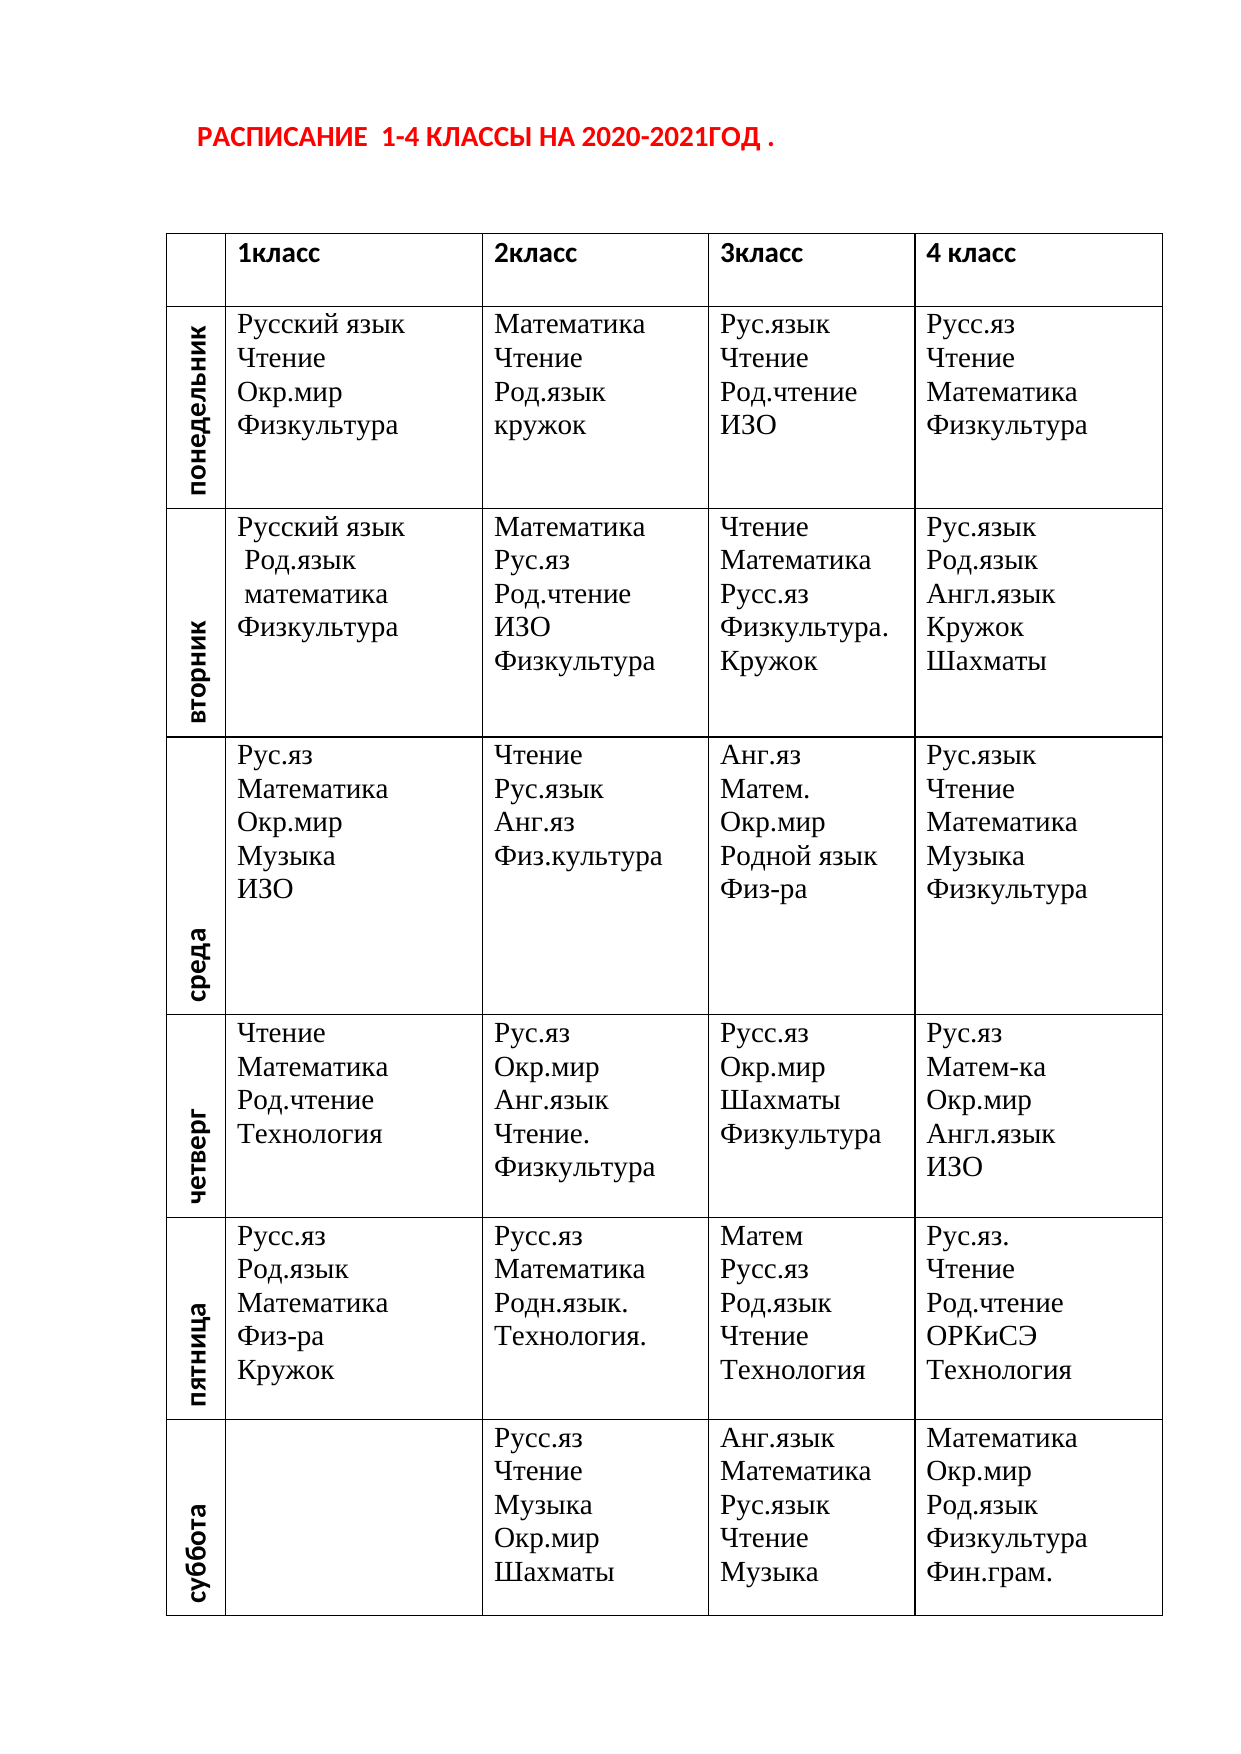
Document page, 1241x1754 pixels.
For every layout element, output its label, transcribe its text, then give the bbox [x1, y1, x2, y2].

table_cell Рус.яз Математика Окр.мир Музыка ИЗО [226, 738, 482, 1014]
table_cell пятница [167, 1218, 225, 1419]
text РАСПИСАНИЕ 1-4 КЛАССЫ НА 2020-2021ГОД . [177, 118, 1152, 154]
table_cell Русс.яз Математика Родн.язык. Технология. [483, 1218, 708, 1419]
table_cell Русс.яз Чтение Математика Физкультура [916, 307, 1162, 508]
table_cell Рус.язык Чтение Математика Музыка Физкультура [916, 738, 1162, 1014]
table_cell Рус.яз. Чтение Род.чтение ОРКиСЭ Технология [916, 1218, 1162, 1419]
table_cell Матем Русс.яз Род.язык Чтение Технология [709, 1218, 914, 1419]
table_cell Рус.язык Род.язык Англ.язык Кружок Шахматы [916, 509, 1162, 736]
table_cell Рус.яз Матем-ка Окр.мир Англ.язык ИЗО [916, 1015, 1162, 1217]
table_cell Чтение Рус.язык Анг.яз Физ.культура [483, 738, 708, 1014]
table_cell Рус.яз Окр.мир Анг.язык Чтение. Физкультура [483, 1015, 708, 1217]
table_cell Русский язык Род.язык математика Физкультура [226, 509, 482, 736]
table_cell четверг [167, 1015, 225, 1217]
table_cell Математика Рус.яз Род.чтение ИЗО Физкультура [483, 509, 708, 736]
table_cell [226, 1420, 482, 1615]
table_cell суббота [167, 1420, 225, 1615]
table_header [167, 234, 225, 306]
table_cell Рус.язык Чтение Род.чтение ИЗО [709, 307, 914, 508]
table_cell Русс.яз Окр.мир Шахматы Физкультура [709, 1015, 914, 1217]
table_cell Чтение Математика Род.чтение Технология [226, 1015, 482, 1217]
table_cell Русский язык Чтение Окр.мир Физкультура [226, 307, 482, 508]
table_cell Анг.язык Математика Рус.язык Чтение Музыка [709, 1420, 914, 1615]
table_header 2класс [483, 234, 708, 306]
table_header 3класс [709, 234, 914, 306]
table_cell Анг.яз Матем. Окр.мир Родной язык Физ-ра [709, 738, 914, 1014]
table_header 4 класс [916, 234, 1162, 306]
table_cell Математика Чтение Род.язык кружок [483, 307, 708, 508]
table_cell Математика Окр.мир Род.язык Физкультура Фин.грам. [916, 1420, 1162, 1615]
table_cell Чтение Математика Русс.яз Физкультура. Кружок [709, 509, 914, 736]
table_cell Русс.яз Чтение Музыка Окр.мир Шахматы [483, 1420, 708, 1615]
table_cell среда [167, 738, 225, 1014]
table_cell понедельник [167, 307, 225, 508]
table_header 1класс [226, 234, 482, 306]
table_cell Русс.яз Род.язык Математика Физ-ра Кружок [226, 1218, 482, 1419]
table_cell вторник [167, 509, 225, 736]
